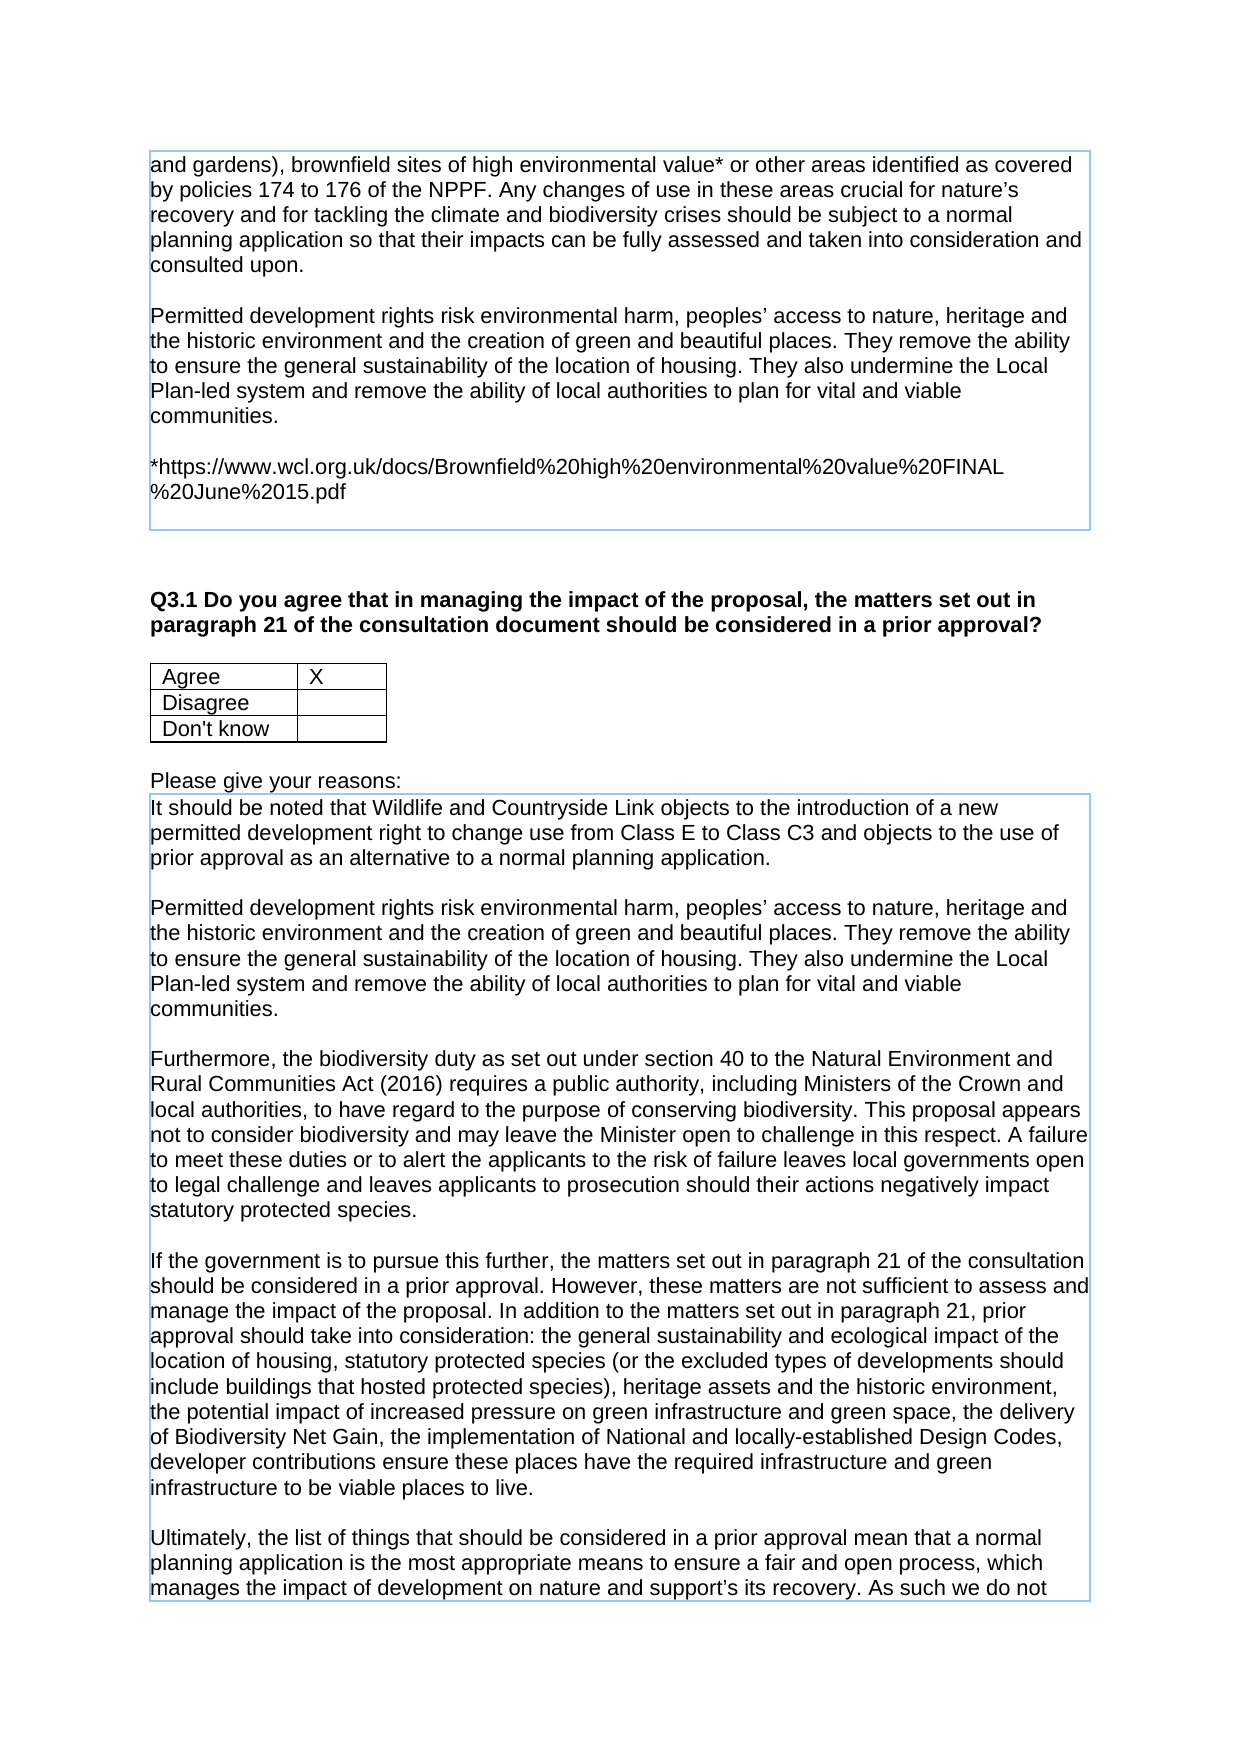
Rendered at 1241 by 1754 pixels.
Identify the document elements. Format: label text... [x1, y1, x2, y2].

table_header X [298, 664, 386, 689]
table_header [151, 152, 1089, 529]
table_cell [298, 716, 386, 741]
table_cell Don't know [151, 716, 297, 741]
table_header Agree [151, 664, 297, 689]
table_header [151, 795, 1089, 1600]
text Please give your reasons: [150, 768, 1090, 793]
table_cell [298, 690, 386, 715]
subtitle Q3.1 Do you agree that in managing the impact of the proposal, the matters set out in paragraph 21 of the consultation document should be considered in a prior approval? [150, 587, 1090, 637]
table_cell Disagree [151, 690, 297, 715]
